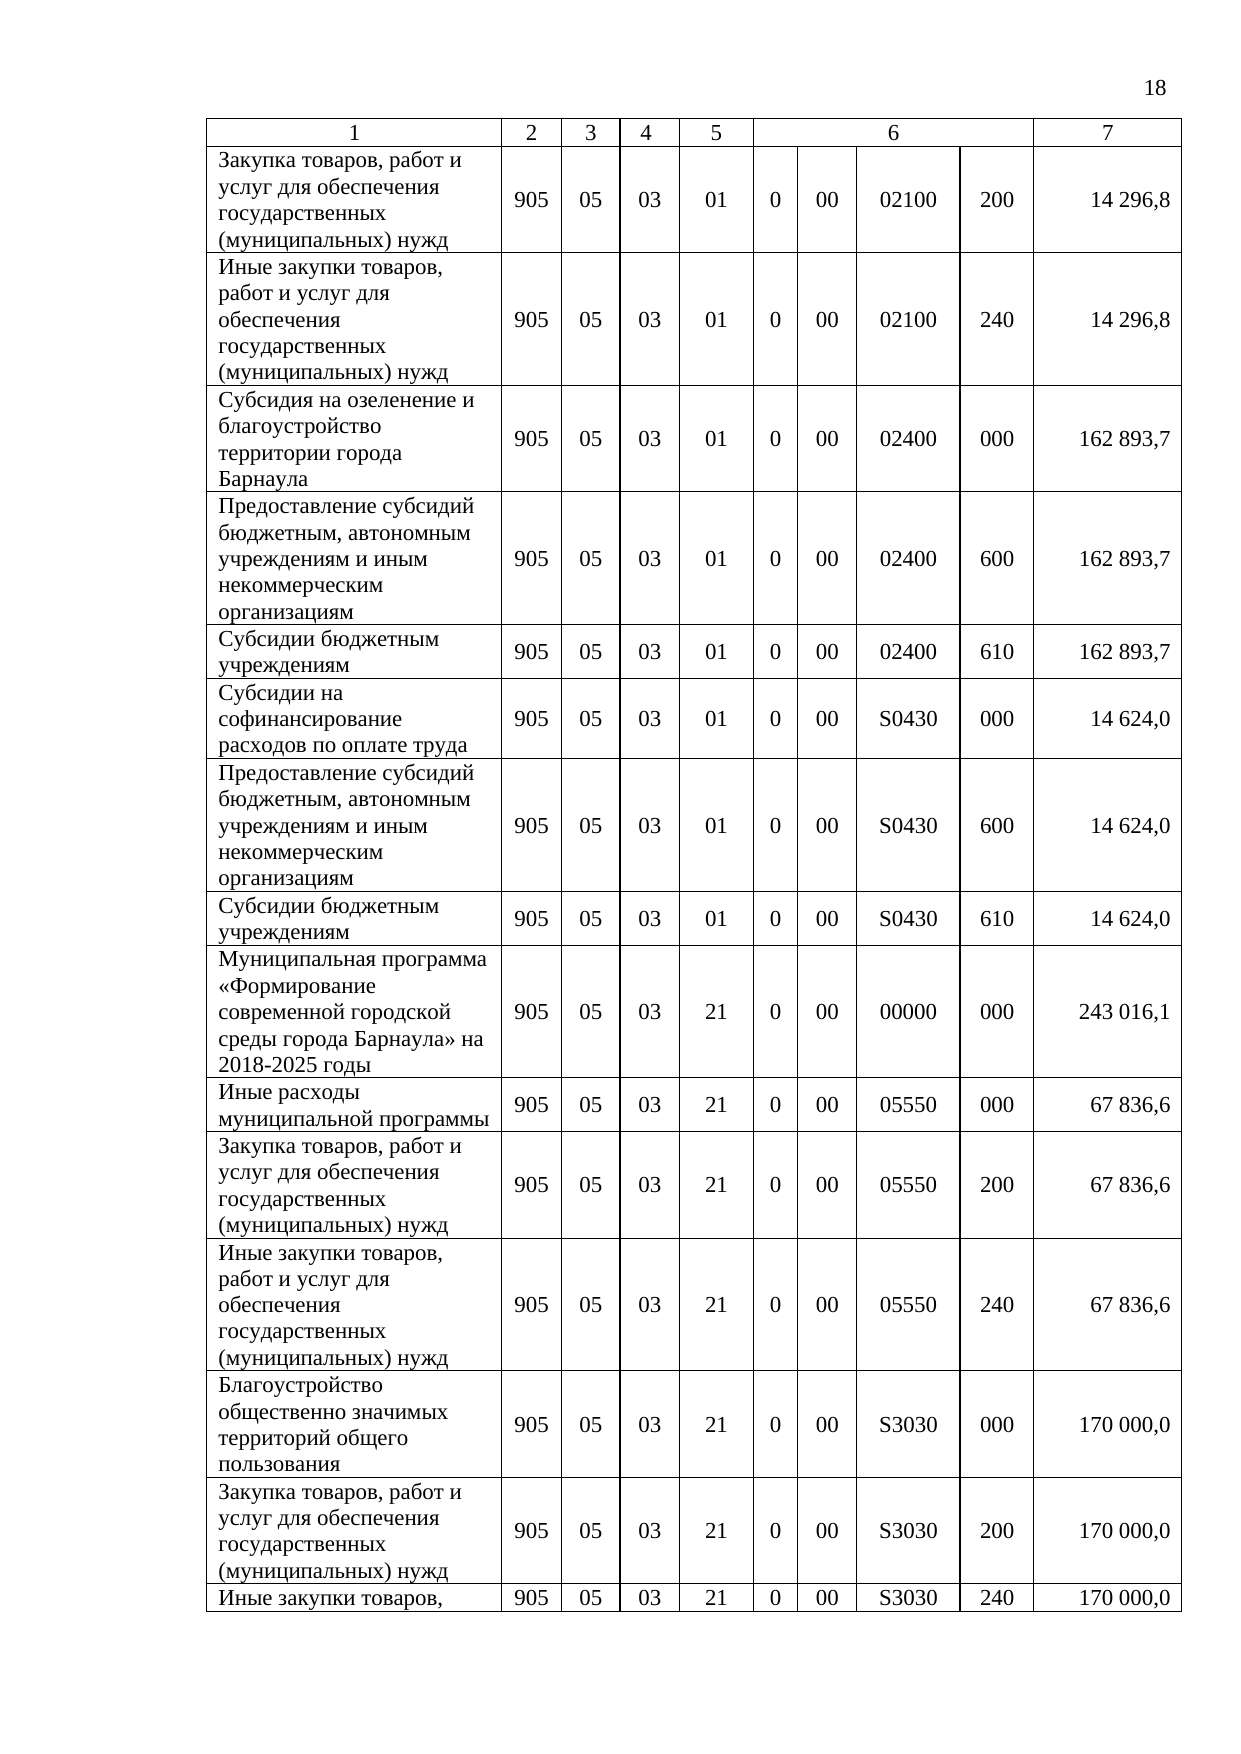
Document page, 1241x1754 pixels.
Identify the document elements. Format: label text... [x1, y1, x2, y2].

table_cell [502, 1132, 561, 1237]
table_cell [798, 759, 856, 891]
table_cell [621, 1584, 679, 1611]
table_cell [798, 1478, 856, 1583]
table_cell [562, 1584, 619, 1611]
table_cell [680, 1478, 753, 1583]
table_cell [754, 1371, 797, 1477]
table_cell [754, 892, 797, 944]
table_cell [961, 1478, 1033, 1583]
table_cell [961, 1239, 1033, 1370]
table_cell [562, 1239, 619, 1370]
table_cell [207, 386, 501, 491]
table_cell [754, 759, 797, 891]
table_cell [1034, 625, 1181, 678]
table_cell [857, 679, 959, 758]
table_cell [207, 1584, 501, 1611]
table_header 6 [754, 119, 1033, 146]
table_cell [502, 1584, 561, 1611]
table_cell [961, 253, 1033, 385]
table_header 7 [1034, 119, 1181, 146]
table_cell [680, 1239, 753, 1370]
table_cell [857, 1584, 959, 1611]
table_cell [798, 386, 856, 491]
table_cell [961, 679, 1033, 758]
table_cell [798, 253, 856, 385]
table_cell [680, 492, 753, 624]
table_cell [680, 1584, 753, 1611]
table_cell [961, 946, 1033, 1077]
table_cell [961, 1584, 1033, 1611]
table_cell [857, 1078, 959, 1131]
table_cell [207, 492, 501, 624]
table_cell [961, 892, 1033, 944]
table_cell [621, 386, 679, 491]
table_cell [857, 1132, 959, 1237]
table_header 2 [502, 119, 561, 146]
table_header 5 [680, 119, 753, 146]
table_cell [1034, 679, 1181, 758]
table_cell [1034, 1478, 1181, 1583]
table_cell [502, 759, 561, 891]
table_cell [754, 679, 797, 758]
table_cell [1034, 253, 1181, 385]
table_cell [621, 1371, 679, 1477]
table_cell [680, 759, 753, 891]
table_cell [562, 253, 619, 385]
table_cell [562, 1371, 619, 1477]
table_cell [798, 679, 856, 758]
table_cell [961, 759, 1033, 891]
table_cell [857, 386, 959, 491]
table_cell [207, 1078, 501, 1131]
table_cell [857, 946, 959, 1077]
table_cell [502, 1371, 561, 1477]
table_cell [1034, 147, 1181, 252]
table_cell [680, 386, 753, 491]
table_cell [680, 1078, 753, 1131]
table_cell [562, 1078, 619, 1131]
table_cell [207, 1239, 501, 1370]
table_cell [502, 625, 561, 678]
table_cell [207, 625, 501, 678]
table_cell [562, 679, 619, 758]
table_cell 905 [502, 147, 561, 252]
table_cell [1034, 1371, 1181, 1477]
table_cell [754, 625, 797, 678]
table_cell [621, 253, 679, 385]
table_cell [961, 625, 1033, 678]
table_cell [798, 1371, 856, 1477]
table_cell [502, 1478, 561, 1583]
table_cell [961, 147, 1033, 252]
table_header 4 [621, 119, 679, 146]
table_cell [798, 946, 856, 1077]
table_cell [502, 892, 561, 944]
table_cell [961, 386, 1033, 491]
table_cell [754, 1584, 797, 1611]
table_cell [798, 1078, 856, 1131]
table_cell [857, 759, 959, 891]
table_cell 03 [621, 147, 679, 252]
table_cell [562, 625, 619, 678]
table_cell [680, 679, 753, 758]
table_cell 01 [680, 147, 753, 252]
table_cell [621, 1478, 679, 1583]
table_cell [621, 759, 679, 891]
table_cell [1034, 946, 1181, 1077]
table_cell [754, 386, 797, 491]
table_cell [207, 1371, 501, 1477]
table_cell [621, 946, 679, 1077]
table_header 3 [562, 119, 619, 146]
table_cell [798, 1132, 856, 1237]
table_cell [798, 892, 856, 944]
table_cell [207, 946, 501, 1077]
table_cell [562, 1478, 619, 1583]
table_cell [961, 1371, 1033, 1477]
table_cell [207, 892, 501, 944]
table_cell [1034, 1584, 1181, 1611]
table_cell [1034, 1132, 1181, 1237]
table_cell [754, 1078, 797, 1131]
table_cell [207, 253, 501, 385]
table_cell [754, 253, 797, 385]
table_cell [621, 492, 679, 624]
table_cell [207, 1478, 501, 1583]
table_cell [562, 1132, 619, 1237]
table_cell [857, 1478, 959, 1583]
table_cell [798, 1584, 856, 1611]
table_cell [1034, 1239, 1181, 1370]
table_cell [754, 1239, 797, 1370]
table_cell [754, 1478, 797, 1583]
table_cell 05 [562, 147, 619, 252]
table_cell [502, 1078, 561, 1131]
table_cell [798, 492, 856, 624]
table_header 1 [207, 119, 501, 146]
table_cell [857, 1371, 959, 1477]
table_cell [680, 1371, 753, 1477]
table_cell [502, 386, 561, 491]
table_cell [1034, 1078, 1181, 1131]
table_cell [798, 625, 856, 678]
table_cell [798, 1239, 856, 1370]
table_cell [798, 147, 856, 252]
table_cell 0 [754, 147, 797, 252]
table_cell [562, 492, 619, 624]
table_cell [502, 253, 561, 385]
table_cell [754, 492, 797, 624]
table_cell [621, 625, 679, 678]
table_cell Закупка товаров, работ и услуг для обеспечения государственных (муниципальных) нужд [207, 147, 501, 252]
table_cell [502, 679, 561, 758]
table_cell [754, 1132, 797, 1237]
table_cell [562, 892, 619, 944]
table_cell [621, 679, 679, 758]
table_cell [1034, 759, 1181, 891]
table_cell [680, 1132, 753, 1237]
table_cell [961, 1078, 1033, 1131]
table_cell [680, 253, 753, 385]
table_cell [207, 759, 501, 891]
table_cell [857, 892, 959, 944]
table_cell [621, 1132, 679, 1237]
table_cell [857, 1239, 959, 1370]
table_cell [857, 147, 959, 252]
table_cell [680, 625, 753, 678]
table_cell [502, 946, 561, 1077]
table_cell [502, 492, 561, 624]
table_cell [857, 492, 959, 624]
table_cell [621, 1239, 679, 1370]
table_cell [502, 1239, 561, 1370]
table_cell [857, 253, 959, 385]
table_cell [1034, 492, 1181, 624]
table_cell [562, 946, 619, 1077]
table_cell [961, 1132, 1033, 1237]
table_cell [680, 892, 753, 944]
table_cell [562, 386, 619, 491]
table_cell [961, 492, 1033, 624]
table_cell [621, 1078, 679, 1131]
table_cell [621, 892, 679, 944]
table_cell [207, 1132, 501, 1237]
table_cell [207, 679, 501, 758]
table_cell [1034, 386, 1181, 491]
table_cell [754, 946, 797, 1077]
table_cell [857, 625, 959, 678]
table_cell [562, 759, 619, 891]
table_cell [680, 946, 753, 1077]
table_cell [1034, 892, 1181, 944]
